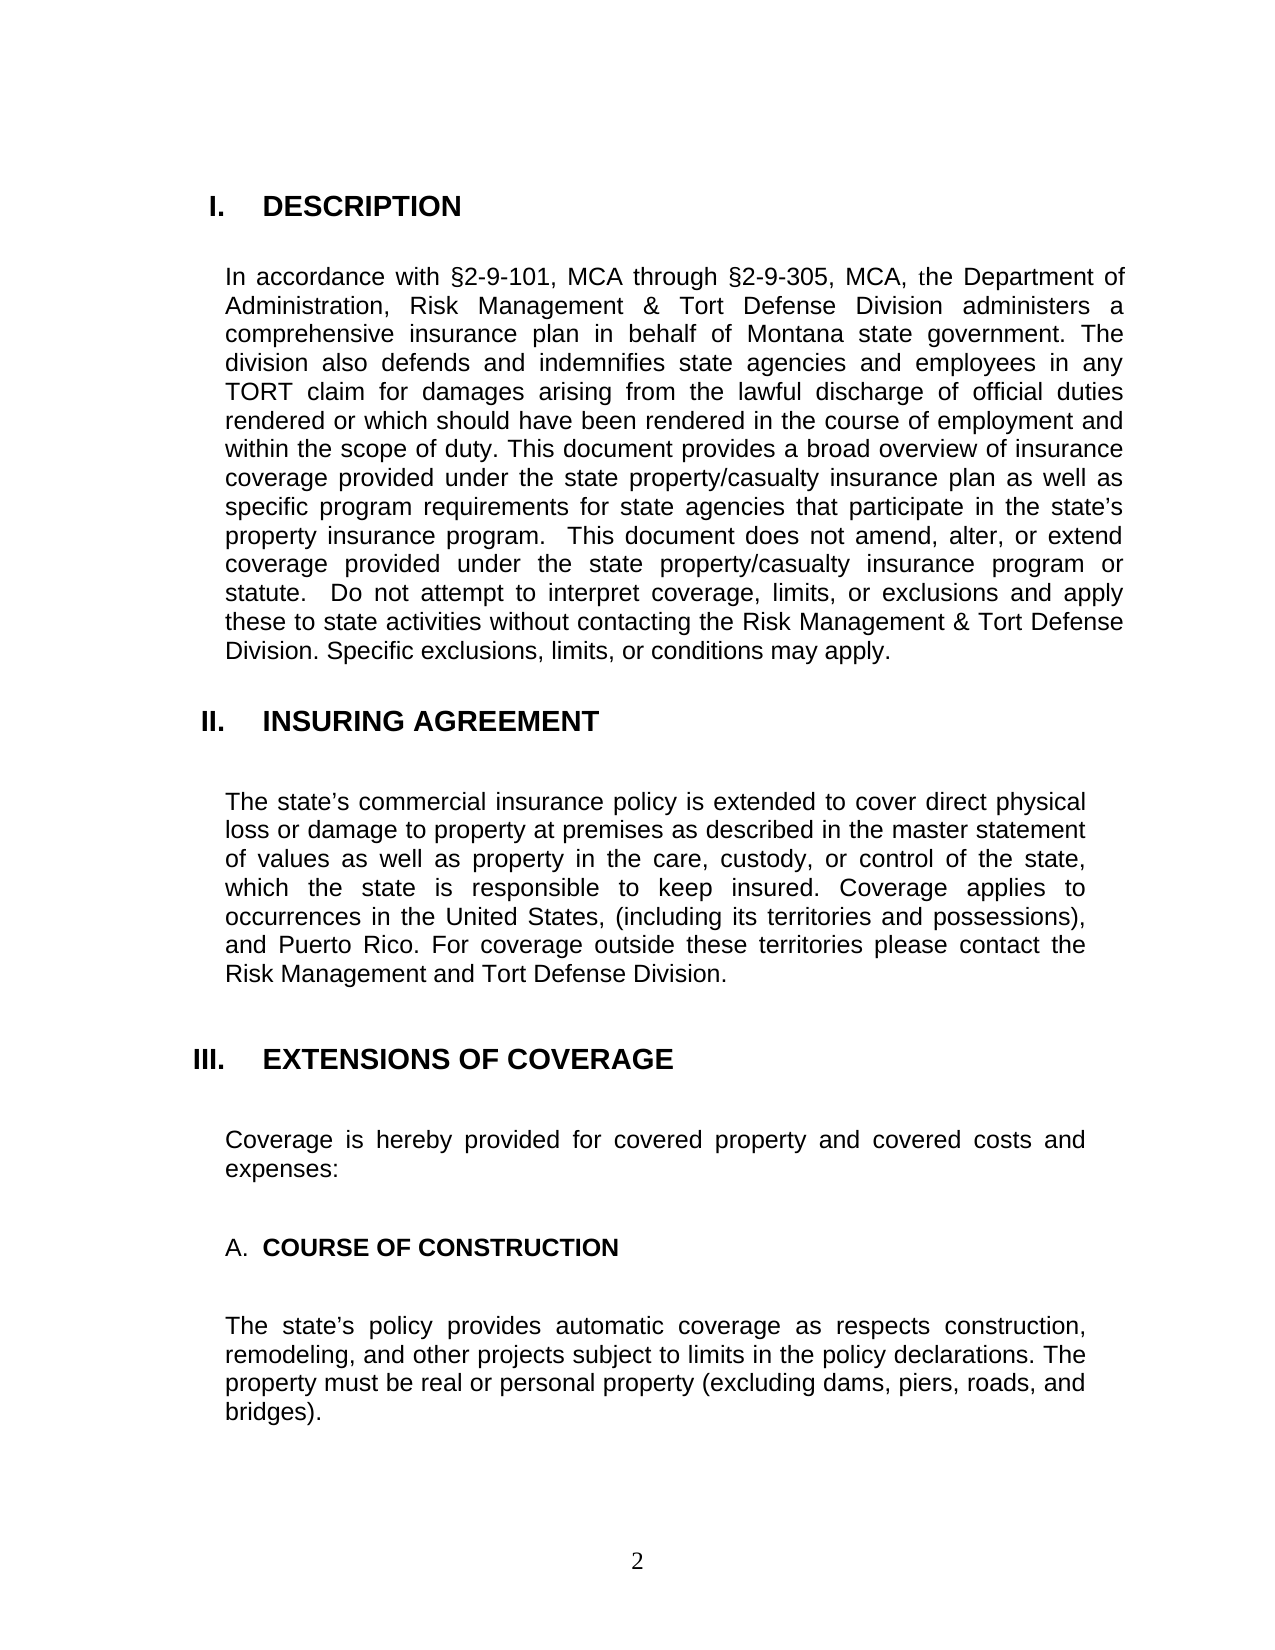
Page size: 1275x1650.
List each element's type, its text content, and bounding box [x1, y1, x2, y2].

subtitle DESCRIPTION [225, 189, 1125, 223]
text The state’s policy provides automatic coverage as respects construction, remodeling, and other projects subject to limits in the policy declarations. The property must be real or personal property (excluding dams, piers, roads, and bridges). [225, 1311, 1087, 1426]
list COURSE OF CONSTRUCTION [225, 1233, 1087, 1261]
list EXTENSIONS OF COVERAGE [225, 1042, 1087, 1076]
text The state’s commercial insurance policy is extended to cover direct physical loss or damage to property at premises as described in the master statement of values as well as property in the care, custody, or control of the state, which the state is responsible to keep insured. Coverage applies to occurrences in the United States, (including its territories and possessions), and Puerto Rico. For coverage outside these territories please contact the Risk Management and Tort Defense Division. [225, 787, 1087, 988]
text In accordance with §2-9-101, MCA through §2-9-305, MCA, the Department of Administration, Risk Management & Tort Defense Division administers a comprehensive insurance plan in behalf of state government. The division also defends and indemnifies state agencies and employees in any TORT claim for damages arising from the lawful discharge of official duties rendered or which should have been rendered in the course of employment and within the scope of duty. This document provides a broad overview of insurance coverage provided under the state property/casualty insurance plan as well as specific program requirements for state agencies that participate in the state’s property insurance program. This document does not amend, alter, or extend coverage provided under the state property/casualty insurance program or statute. Do not attempt to interpret coverage, limits, or exclusions and apply these to state activities without contacting the Risk Management & Tort Defense Division. Specific exclusions, limits, or conditions may apply. [225, 262, 1125, 664]
subtitle INSURING AGREEMENT [225, 704, 1125, 737]
text Coverage is hereby provided for covered property and covered costs and expenses: [225, 1126, 1087, 1183]
